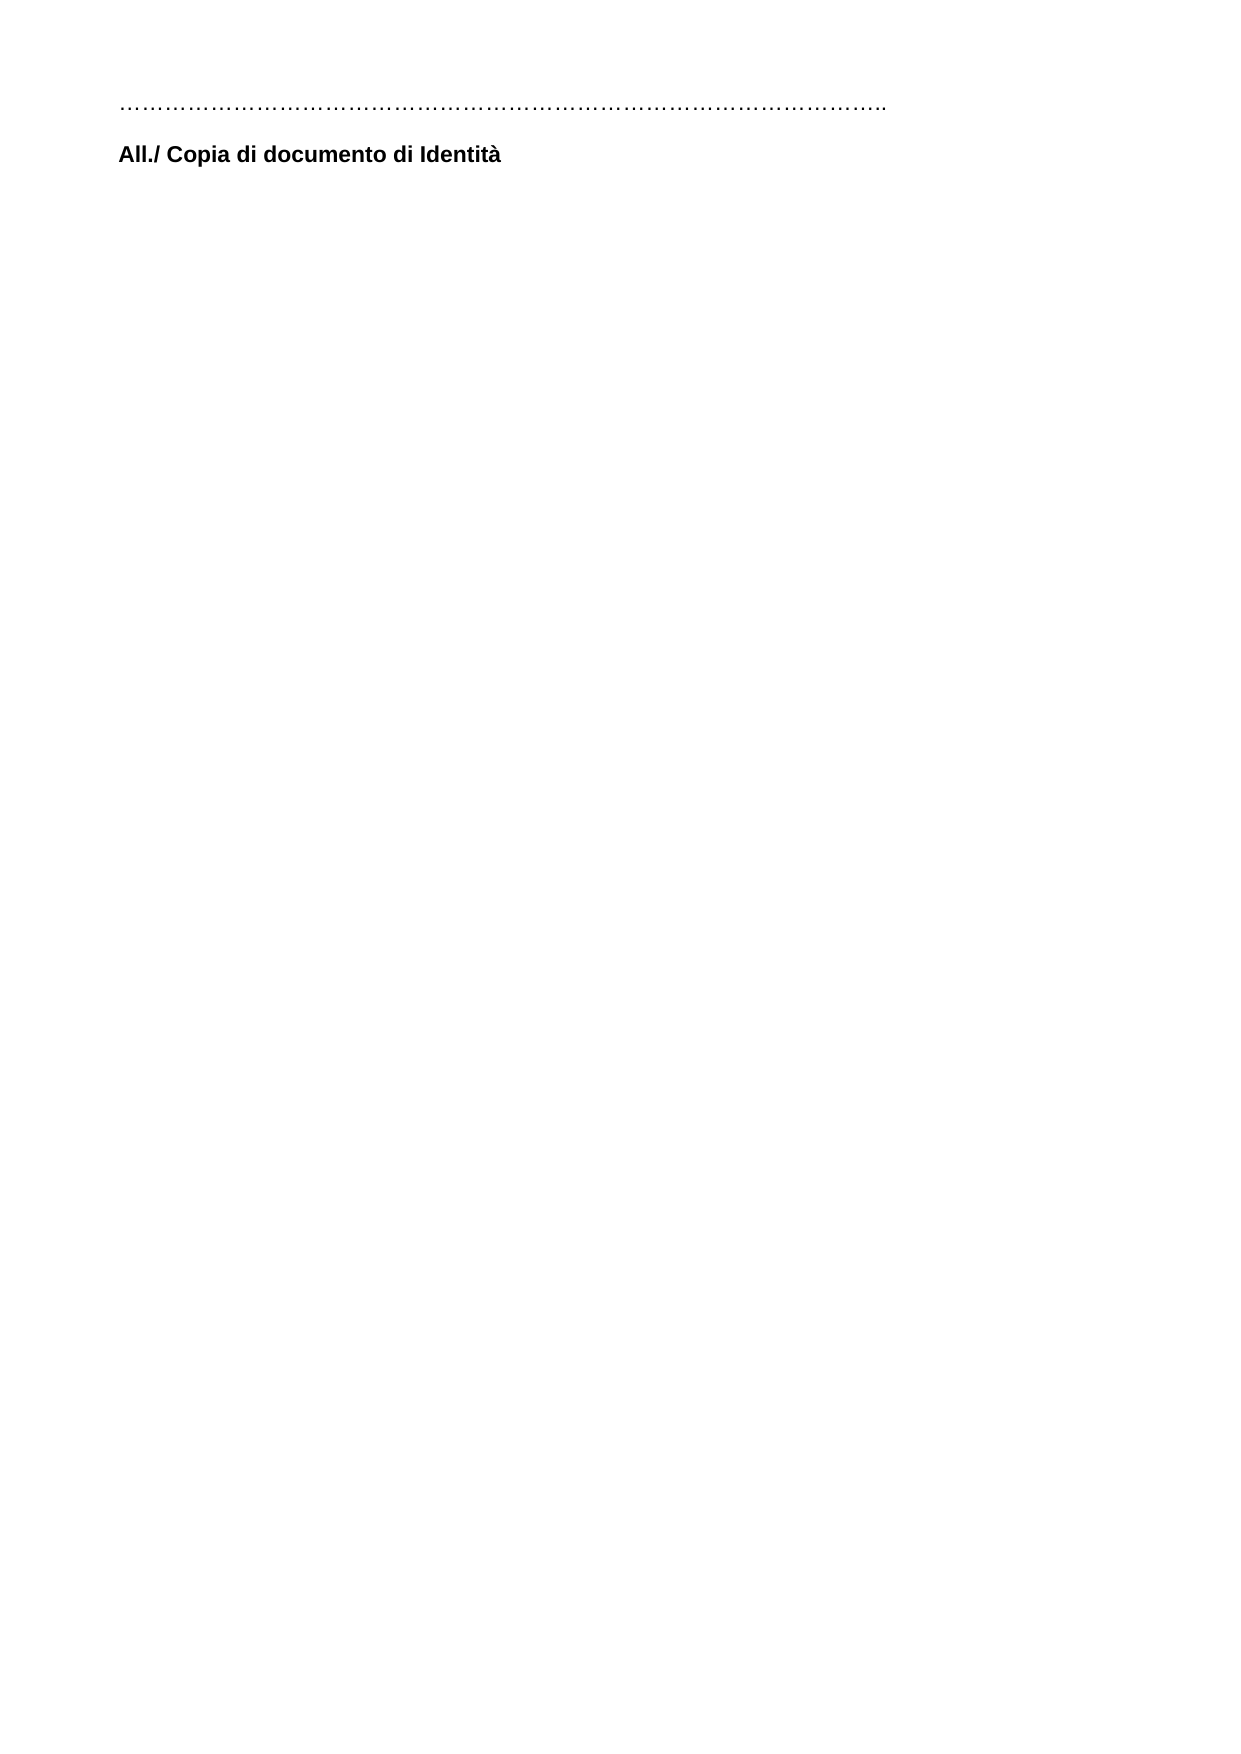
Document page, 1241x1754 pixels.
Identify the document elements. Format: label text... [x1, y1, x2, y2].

text All./ Copia di documento di Identità [118, 141, 1122, 168]
text ……………………………………………………………………………………….. [118, 89, 1122, 115]
